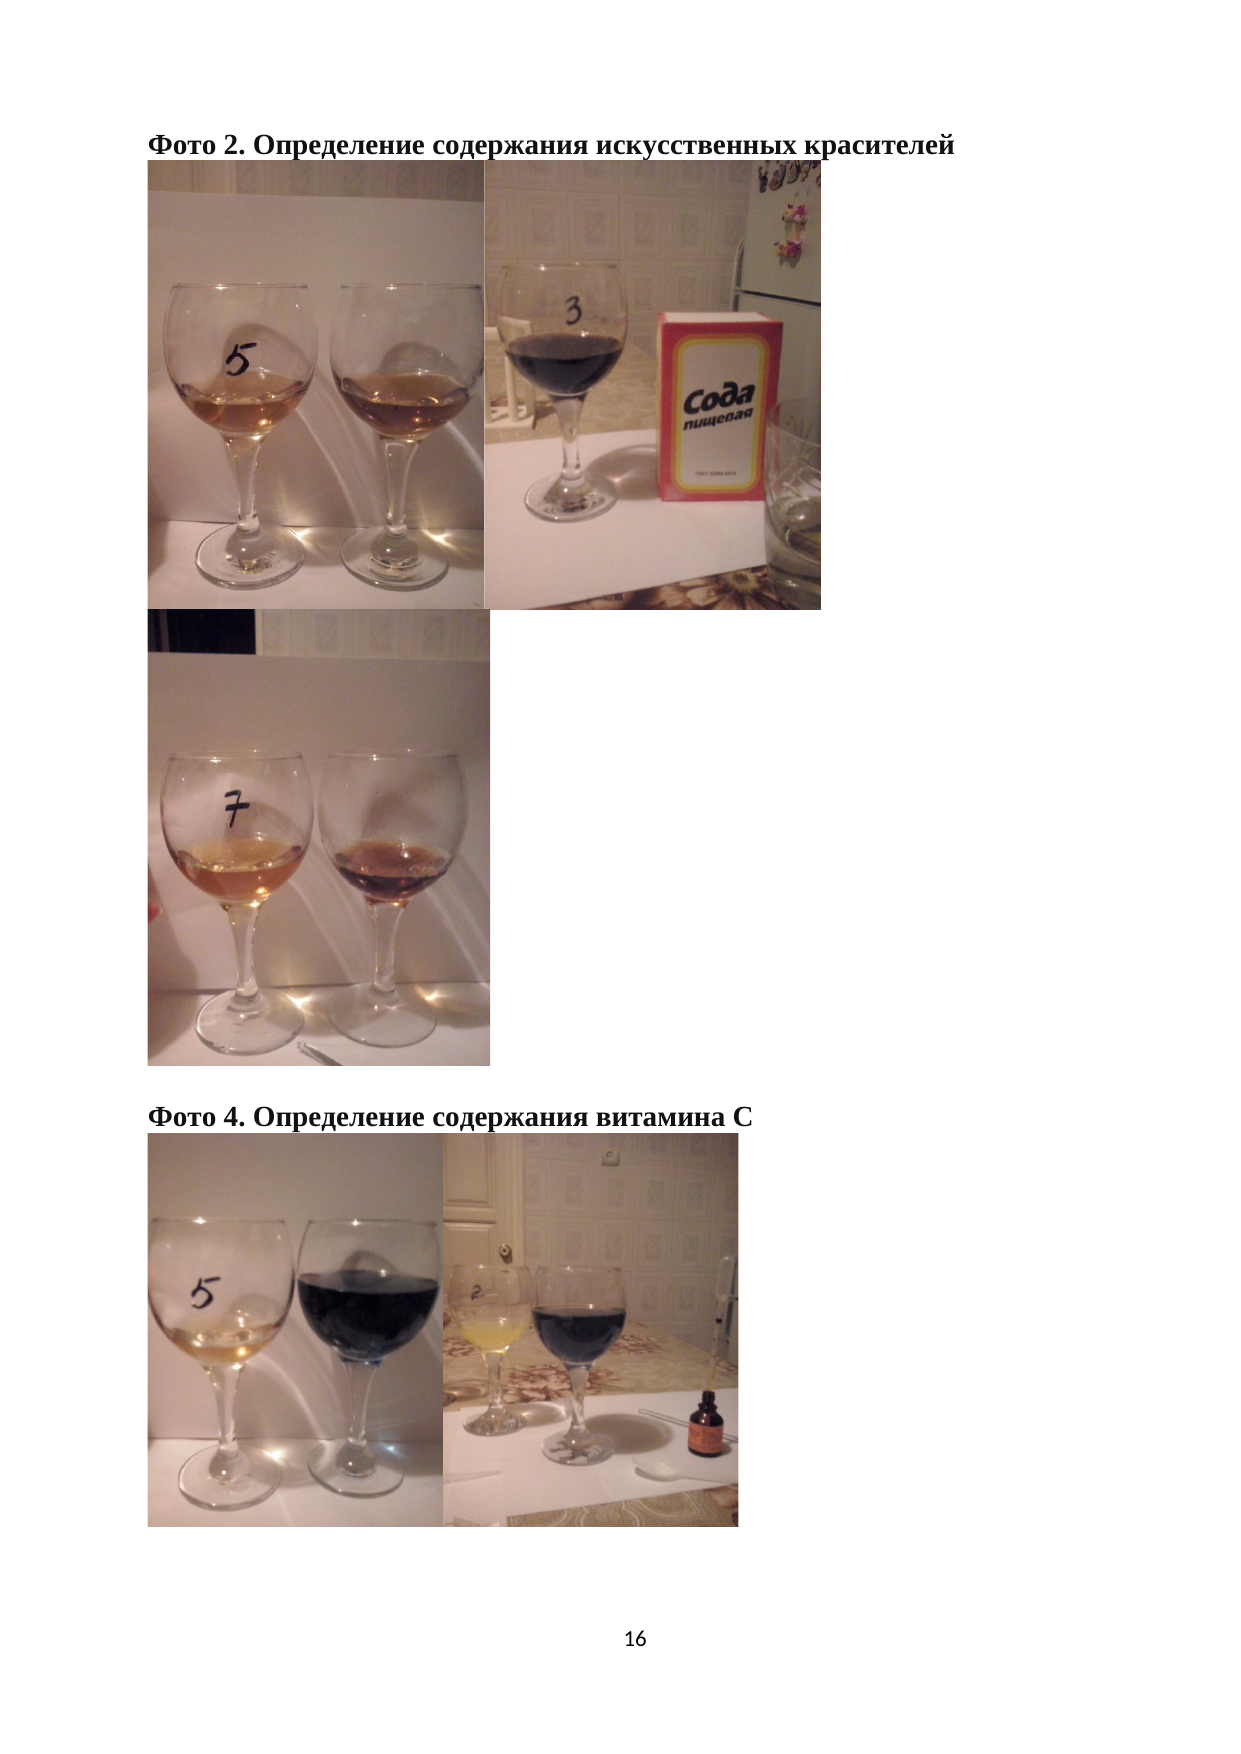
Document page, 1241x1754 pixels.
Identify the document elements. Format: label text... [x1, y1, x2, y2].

picture [147, 1133, 739, 1527]
text Фото 2. Определение содержания искусственных красителей [148, 127, 1122, 160]
picture [147, 160, 821, 1066]
text Фото 4. Определение содержания витамина С [148, 1099, 1122, 1133]
